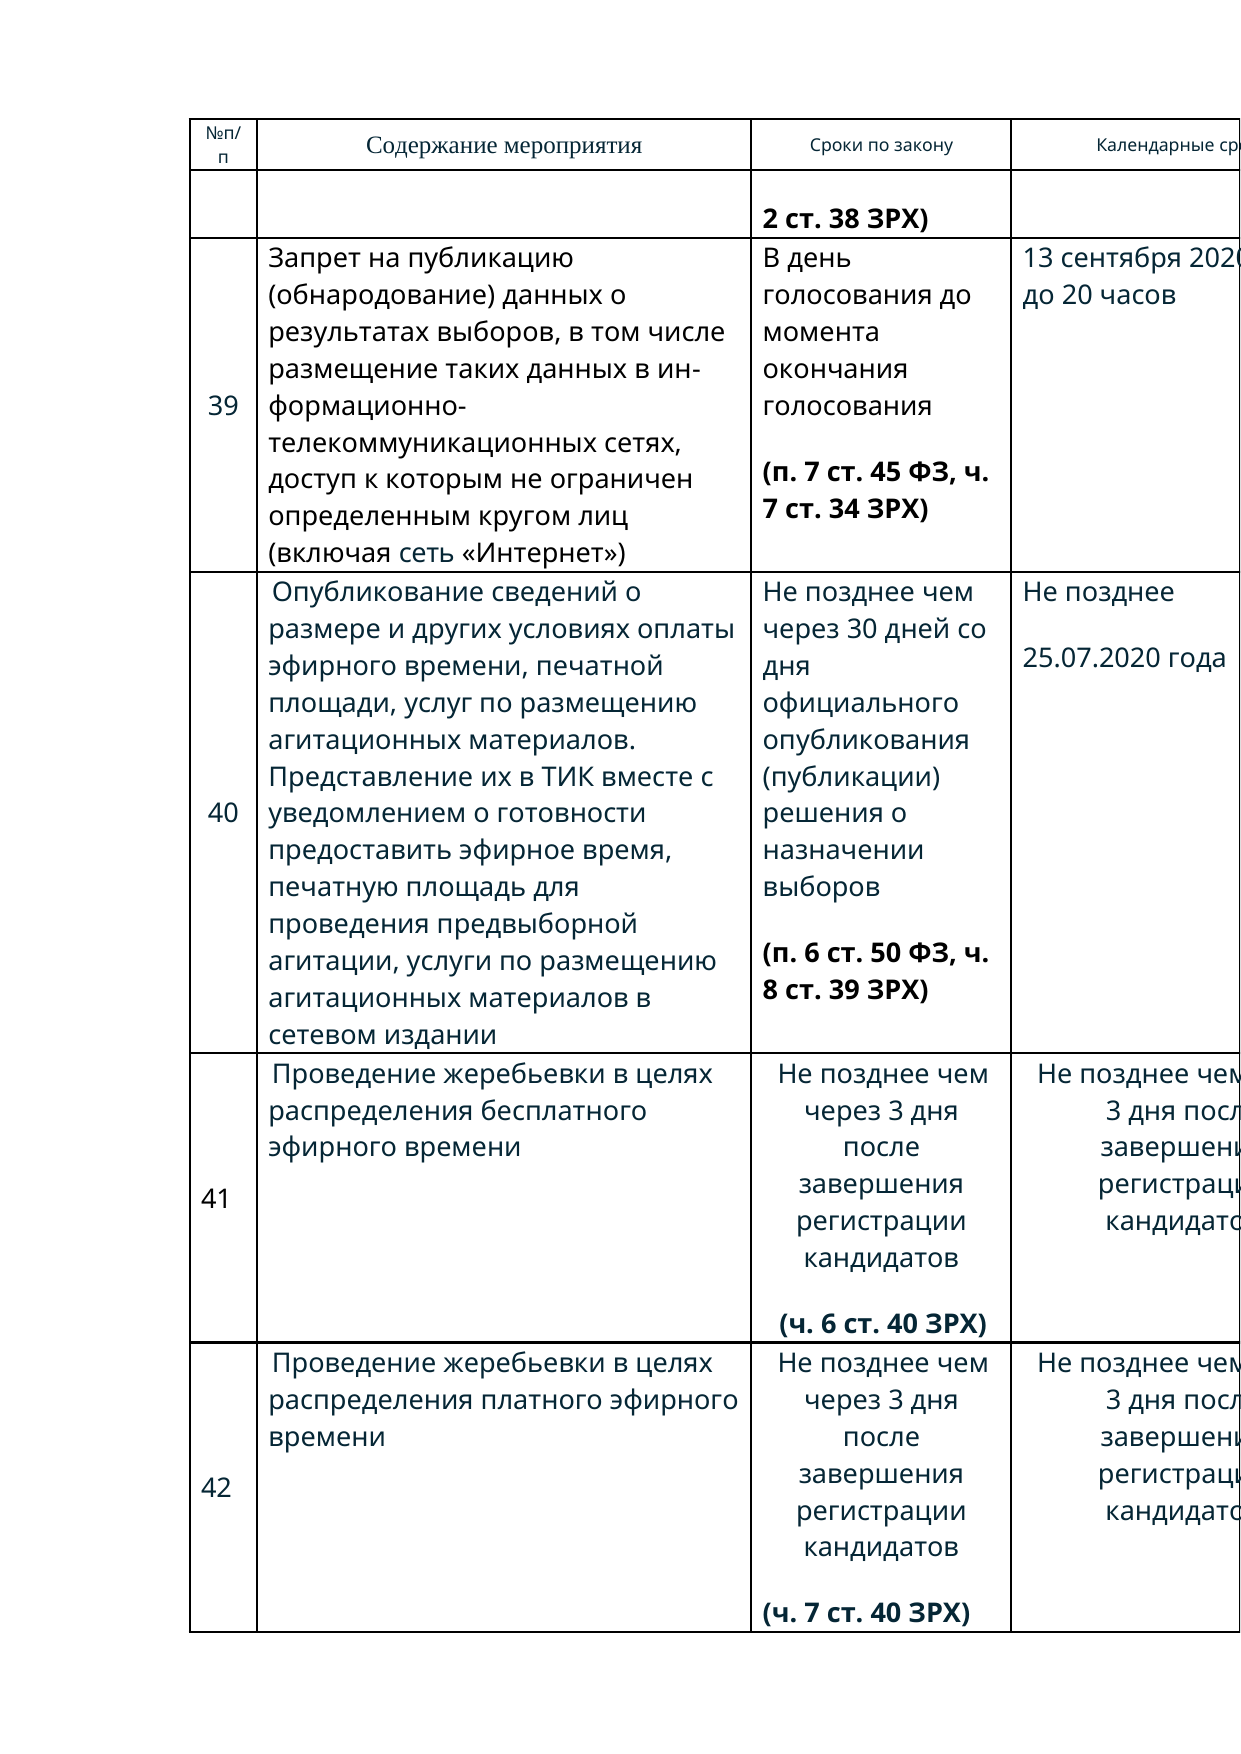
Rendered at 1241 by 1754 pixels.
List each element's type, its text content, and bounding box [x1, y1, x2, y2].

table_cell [258, 171, 750, 237]
table_header Календарные сроки [1012, 120, 1239, 168]
table_cell Запрет на публикацию (обнародование) данных о результатах выборов, в том числе размещение таких данных в информационно-телекоммуникационных сетях, доступ к которым не ограничен определенным кругом лиц (включая сеть «Интернет») [258, 239, 750, 571]
table_cell Проведение жеребьевки в целях распределения платного эфирного времени [258, 1344, 750, 1631]
table_header №п/п [191, 120, 256, 168]
table_cell Не позднее чем через 3 дня после завершения регистрации кандидатов (ч. 6 ст. 40 ЗРХ) [752, 1054, 1010, 1341]
table_cell Не позднее чем через 3 дня после завершения регистрации кандидатов [1012, 1054, 1239, 1341]
table_cell Не позднее чем через 30 дней со дня официального опубликования (публикации) решения о назначении выборов (п. 6 ст. 50 ФЗ, ч. 8 ст. 39 ЗРХ) [752, 573, 1010, 1052]
table_cell Не позднее чем через 3 дня после завершения регистрации кандидатов (ч. 7 ст. 40 ЗРХ) [752, 1344, 1010, 1631]
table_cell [1012, 1344, 1239, 1631]
table_cell 42 [191, 1344, 256, 1631]
table_cell В день голосования до момента окончания голосования (п. 7 ст. 45 ФЗ, ч. 7 ст. 34 ЗРХ) [752, 239, 1010, 571]
table_cell 38 [191, 171, 256, 237]
table_cell Не позднее 25.07.2020 года [1012, 573, 1239, 1052]
table_cell 40 [191, 573, 256, 1052]
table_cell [752, 171, 1010, 237]
table_cell 39 [191, 239, 256, 571]
table_cell Проведение жеребьевки в целях распределения бесплатного эфирного времени [258, 1054, 750, 1341]
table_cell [1012, 171, 1239, 237]
table_cell 13 сентября 2020 года до 20 часов [1012, 239, 1239, 571]
table_header Сроки по закону [752, 120, 1010, 168]
table_cell Опубликование сведений о размере и других условиях оплаты эфирного времени, печатной площади, услуг по размещению агитационных материалов. Представление их в ТИК вместе с уведомлением о готовности предоставить эфирное время, печатную площадь для проведения предвыборной агитации, услуги по размещению агитационных материалов в сетевом издании [258, 573, 750, 1052]
table_cell 41 [191, 1054, 256, 1341]
table_header Содержание мероприятия [258, 120, 750, 168]
